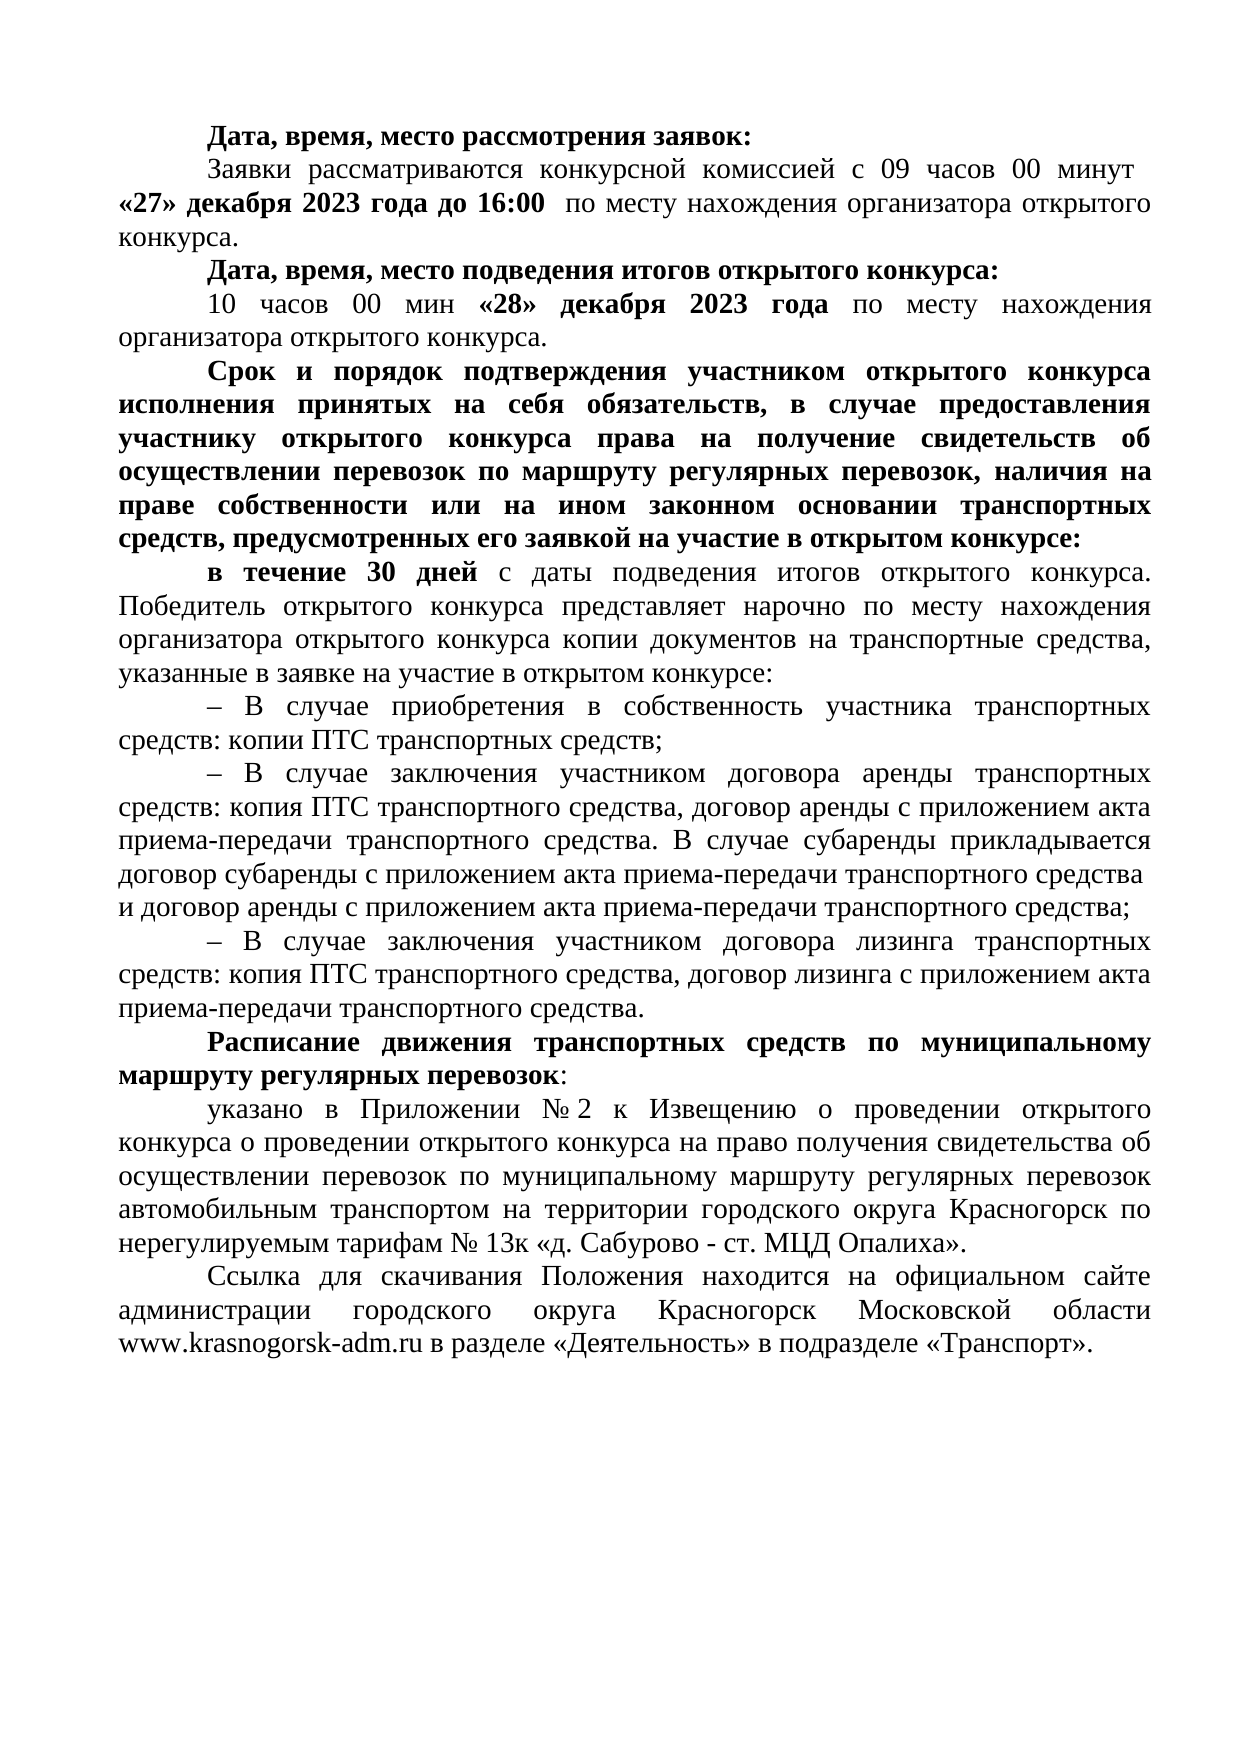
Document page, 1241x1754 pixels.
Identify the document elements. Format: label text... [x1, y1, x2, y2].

text 10 часов 00 мин «28» декабря 2023 года по месту нахождения организатора открытого конкурса. [118, 286, 1152, 353]
text Дата, время, место подведения итогов открытого конкурса: [118, 252, 1152, 286]
text Дата, время, место рассмотрения заявок: [118, 118, 1152, 152]
text Расписание движения транспортных средств по муниципальному маршруту регулярных перевозок: [118, 1024, 1152, 1091]
text – В случае заключения участником договора аренды транспортных средств: копия ПТС транспортного средства, договор аренды с приложением акта приема-передачи транспортного средства. В случае субаренды прикладывается договор субаренды с приложением акта приема-передачи транспортного средства и договор аренды с приложением акта приема-передачи транспортного средства; [118, 755, 1152, 923]
text указано в Приложении № 2 к Извещению о проведении открытого конкурса о проведении открытого конкурса на право получения свидетельства об осуществлении перевозок по муниципальному маршруту регулярных перевозок автомобильным транспортом на территории городского округа Красногорск по нерегулируемым тарифам № 13к «д. Сабурово - ст. МЦД Опалиха». [118, 1091, 1152, 1258]
text Заявки рассматриваются конкурсной комиссией с 09 часов 00 минут «27» декабря 2023 года до 16:00 по месту нахождения организатора открытого конкурса. [118, 152, 1152, 252]
text Срок и порядок подтверждения участником открытого конкурса исполнения принятых на себя обязательств, в случае предоставления участнику открытого конкурса права на получение свидетельств об осуществлении перевозок по маршруту регулярных перевозок, наличия на праве собственности или на ином законном основании транспортных средств, предусмотренных его заявкой на участие в открытом конкурсе: [118, 353, 1152, 554]
text Ссылка для скачивания Положения находится на официальном сайте администрации городского округа Красногорск Московской области www.krasnogorsk-adm.ru в разделе «Деятельность» в подразделе «Транспорт». [118, 1258, 1152, 1359]
text – В случае заключения участником договора лизинга транспортных средств: копия ПТС транспортного средства, договор лизинга с приложением акта приема-передачи транспортного средства. [118, 923, 1152, 1024]
text – В случае приобретения в собственность участника транспортных средств: копии ПТС транспортных средств; [118, 688, 1152, 755]
text в течение 30 дней с даты подведения итогов открытого конкурса. Победитель открытого конкурса представляет нарочно по месту нахождения организатора открытого конкурса копии документов на транспортные средства, указанные в заявке на участие в открытом конкурсе: [118, 554, 1152, 688]
